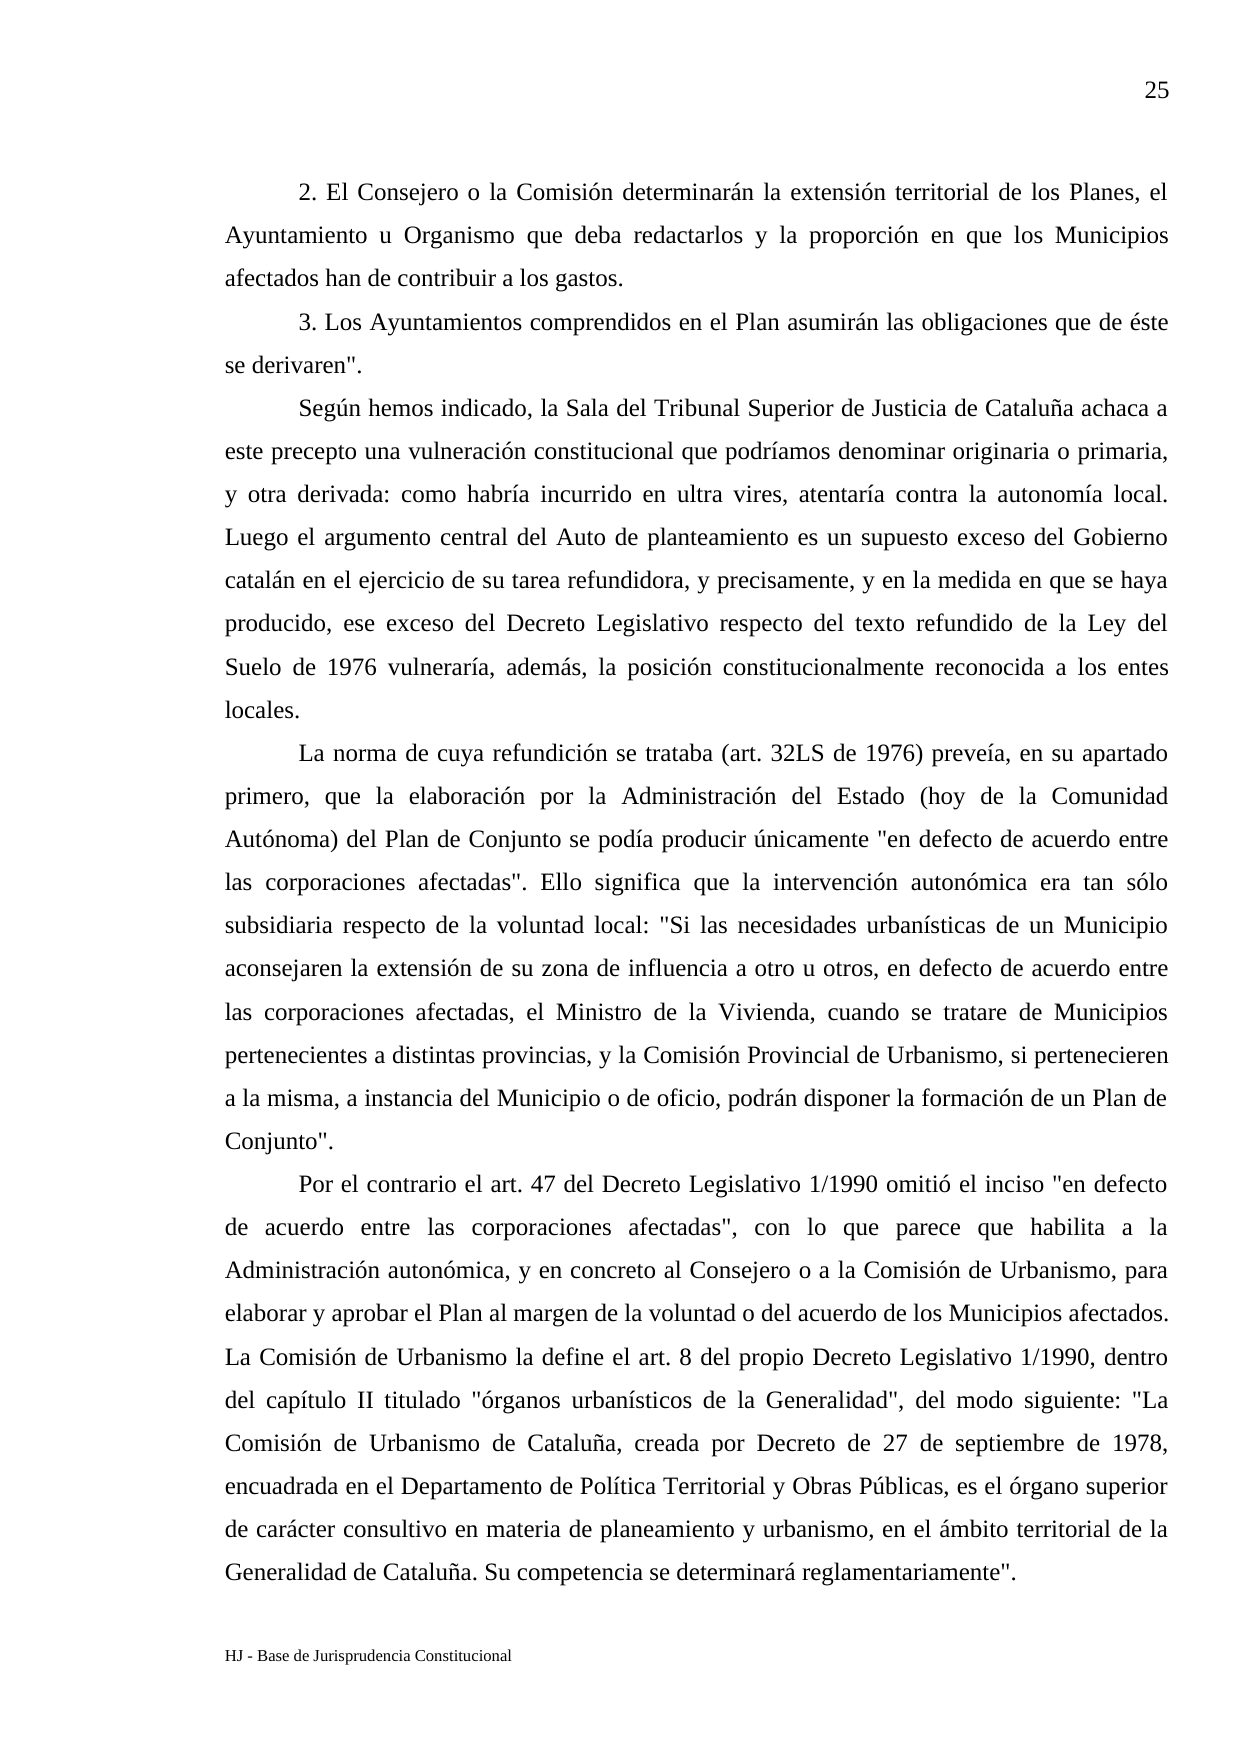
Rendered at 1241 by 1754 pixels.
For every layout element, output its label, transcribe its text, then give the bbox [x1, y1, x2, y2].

text La norma de cuya refundición se trataba (art. 32LS de 1976) preveía, en su apartado primero, que la elaboración por la Administración del Estado (hoy de la Comunidad Autónoma) del Plan de Conjunto se podía producir únicamente "en defecto de acuerdo entre las corporaciones afectadas". Ello significa que la intervención autonómica era tan sólo subsidiaria respecto de la voluntad local: "Si las necesidades urbanísticas de un Municipio aconsejaren la extensión de su zona de influencia a otro u otros, en defecto de acuerdo entre las corporaciones afectadas, el Ministro de la Vivienda, cuando se tratare de Municipios pertenecientes a distintas provincias, y la Comisión Provincial de Urbanismo, si pertenecieren a la misma, a instancia del Municipio o de oficio, podrán disponer la formación de un Plan de Conjunto". [224, 738, 1169, 1155]
text Según hemos indicado, la Sala del Tribunal Superior de Justicia de Cataluña achaca a este precepto una vulneración constitucional que podríamos denominar originaria o primaria, y otra derivada: como habría incurrido en ultra vires, atentaría contra la autonomía local. Luego el argumento central del Auto de planteamiento es un supuesto exceso del Gobierno catalán en el ejercicio de su tarea refundidora, y precisamente, y en la medida en que se haya producido, ese exceso del Decreto Legislativo respecto del texto refundido de la Ley del Suelo de 1976 vulneraría, además, la posición constitucionalmente reconocida a los entes locales. [224, 393, 1169, 723]
text 2. El Consejero o la Comisión determinarán la extensión territorial de los Planes, el Ayuntamiento u Organismo que deba redactarlos y la proporción en que los Municipios afectados han de contribuir a los gastos. [224, 177, 1169, 292]
text Por el contrario el art. 47 del Decreto Legislativo 1/1990 omitió el inciso "en defecto de acuerdo entre las corporaciones afectadas", con lo que parece que habilita a la Administración autonómica, y en concreto al Consejero o a la Comisión de Urbanismo, para elaborar y aprobar el Plan al margen de la voluntad o del acuerdo de los Municipios afectados. La Comisión de Urbanismo la define el art. 8 del propio Decreto Legislativo 1/1990, dentro del capítulo II titulado "órganos urbanísticos de la Generalidad", del modo siguiente: "La Comisión de Urbanismo de Cataluña, creada por Decreto de 27 de septiembre de 1978, encuadrada en el Departamento de Política Territorial y Obras Públicas, es el órgano superior de carácter consultivo en materia de planeamiento y urbanismo, en el ámbito territorial de la Generalidad de Cataluña. Su competencia se determinará reglamentariamente". [224, 1169, 1169, 1586]
text 3. Los Ayuntamientos comprendidos en el Plan asumirán las obligaciones que de éste se derivaren". [224, 307, 1169, 378]
